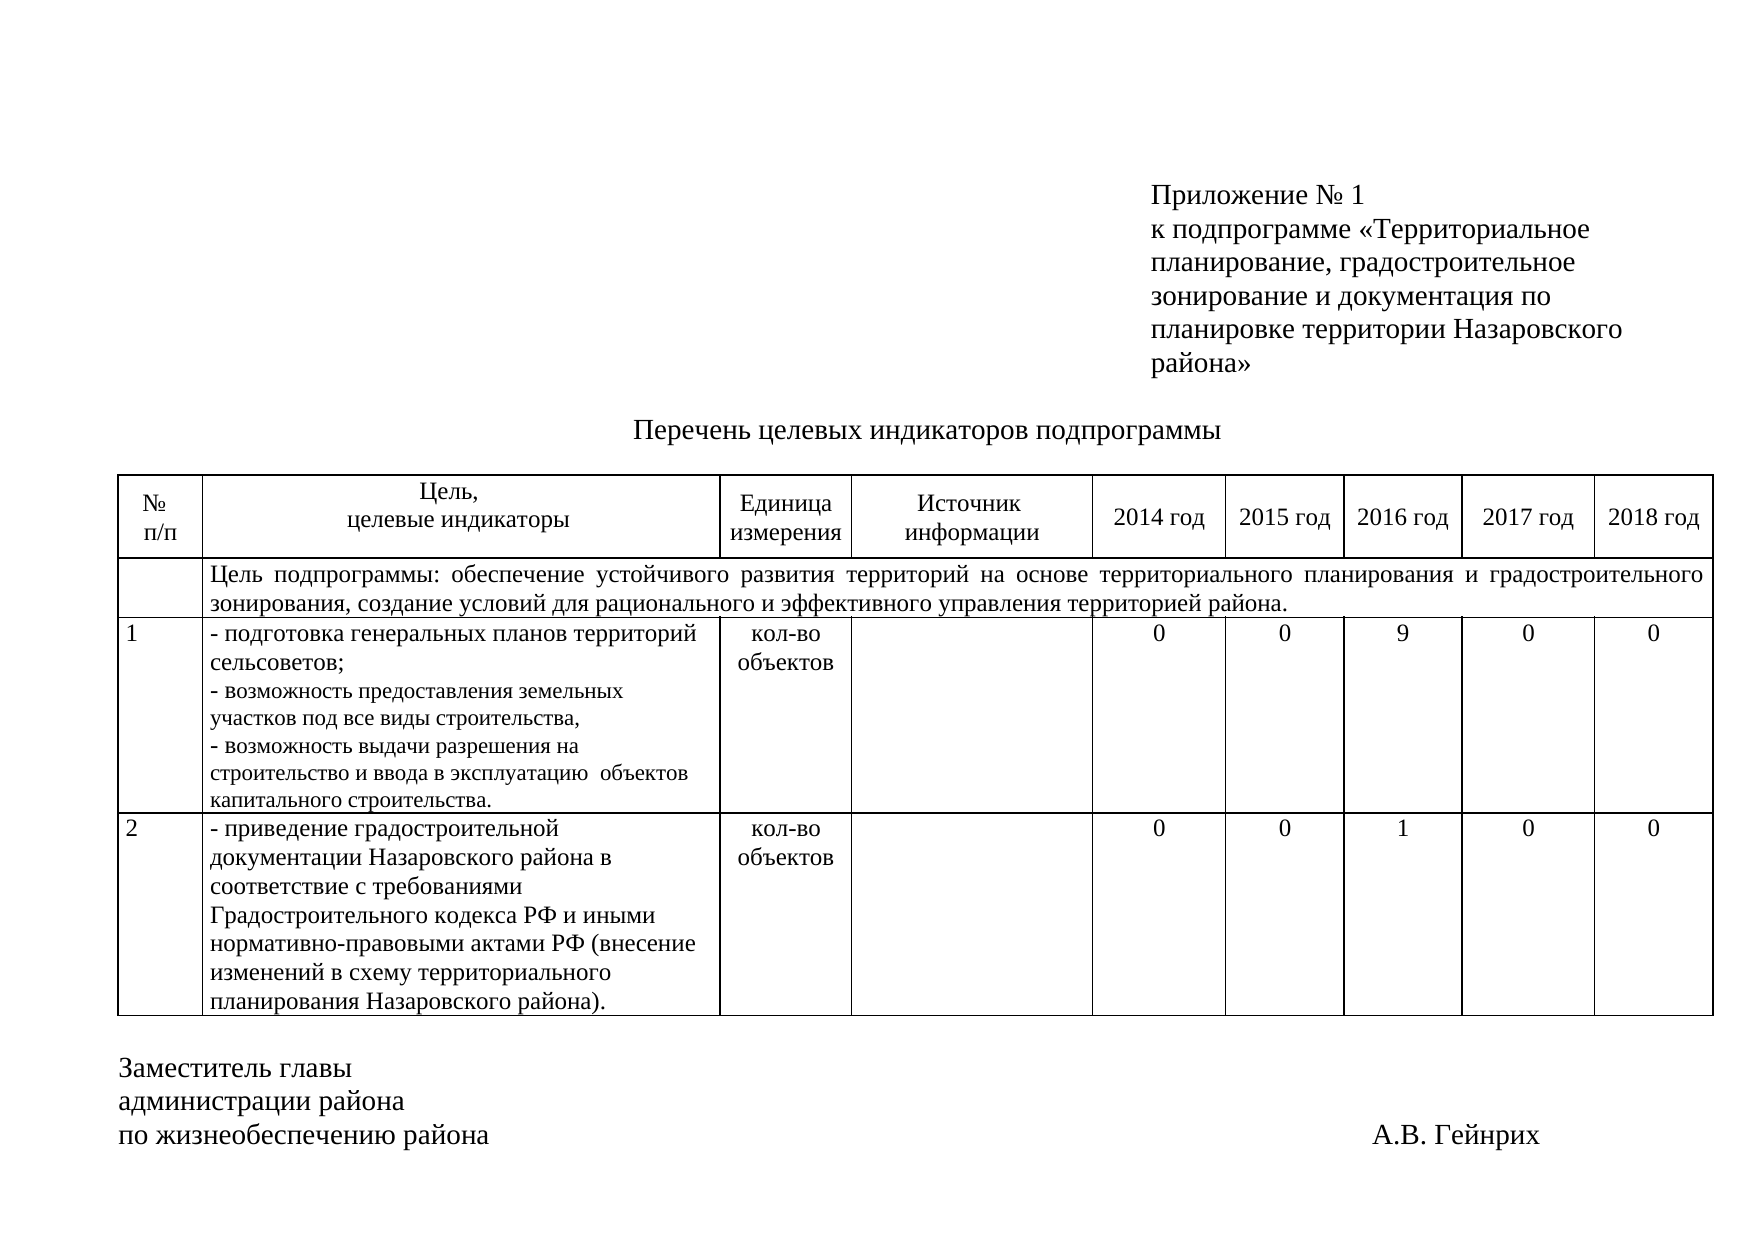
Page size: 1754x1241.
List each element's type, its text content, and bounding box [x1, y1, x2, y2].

text Заместитель главы [118, 1050, 1680, 1083]
table_cell [852, 814, 1092, 1015]
table_header 2018 год [1595, 476, 1712, 557]
table_cell 0 [1463, 618, 1594, 812]
table_cell [119, 559, 202, 616]
table_header 2014 год [1093, 476, 1225, 557]
table_header № п/п [119, 476, 202, 557]
table_header 2017 год [1463, 476, 1594, 557]
table_cell - подготовка генеральных планов территорий сельсоветов; - возможность предоставления земельных участков под все виды строительства, - возможность выдачи разрешения на строительство и ввода в эксплуатацию объектов капитального строительства. [203, 618, 719, 812]
table_cell 0 [1093, 814, 1225, 1015]
table_cell 0 [1226, 618, 1343, 812]
text Перечень целевых индикаторов подпрограммы [118, 412, 1680, 446]
table_header Источник информации [852, 476, 1092, 557]
table_header Единица измерения [721, 476, 851, 557]
text Приложение № 1 [1137, 177, 1680, 211]
table_cell Цель подпрограммы: обеспечение устойчивого развития территорий на основе территориального планирования и градостроительного зонирования, создание условий для рационального и эффективного управления территорией района. [203, 559, 1712, 616]
table_cell 2 [119, 814, 202, 1015]
text по жизнеобеспечению района А.В. Гейнрих [118, 1117, 1680, 1151]
table_cell 0 [1463, 814, 1594, 1015]
table_cell 0 [1093, 618, 1225, 812]
table_cell кол-во объектов [721, 814, 851, 1015]
table_cell 0 [1595, 814, 1712, 1015]
table_cell 0 [1595, 618, 1712, 812]
table_header Цель, целевые индикаторы [203, 476, 719, 557]
table_cell [852, 618, 1092, 812]
table_header 2016 год [1345, 476, 1461, 557]
table_header 2015 год [1226, 476, 1343, 557]
table_cell 0 [1226, 814, 1343, 1015]
table_cell 1 [119, 618, 202, 812]
text к подпрограмме «Территориальное планирование, градостроительное зонирование и документация по планировке территории Назаровского района» [1151, 211, 1680, 378]
table_cell - приведение градостроительной документации Назаровского района в соответствие с требованиями Градостроительного кодекса РФ и иными нормативно-правовыми актами РФ (внесение изменений в схему территориального планирования Назаровского района). [203, 814, 719, 1015]
text администрации района [118, 1083, 1680, 1117]
table_cell кол-во объектов [721, 618, 851, 812]
table_cell 9 [1345, 618, 1461, 812]
table_cell 1 [1345, 814, 1461, 1015]
